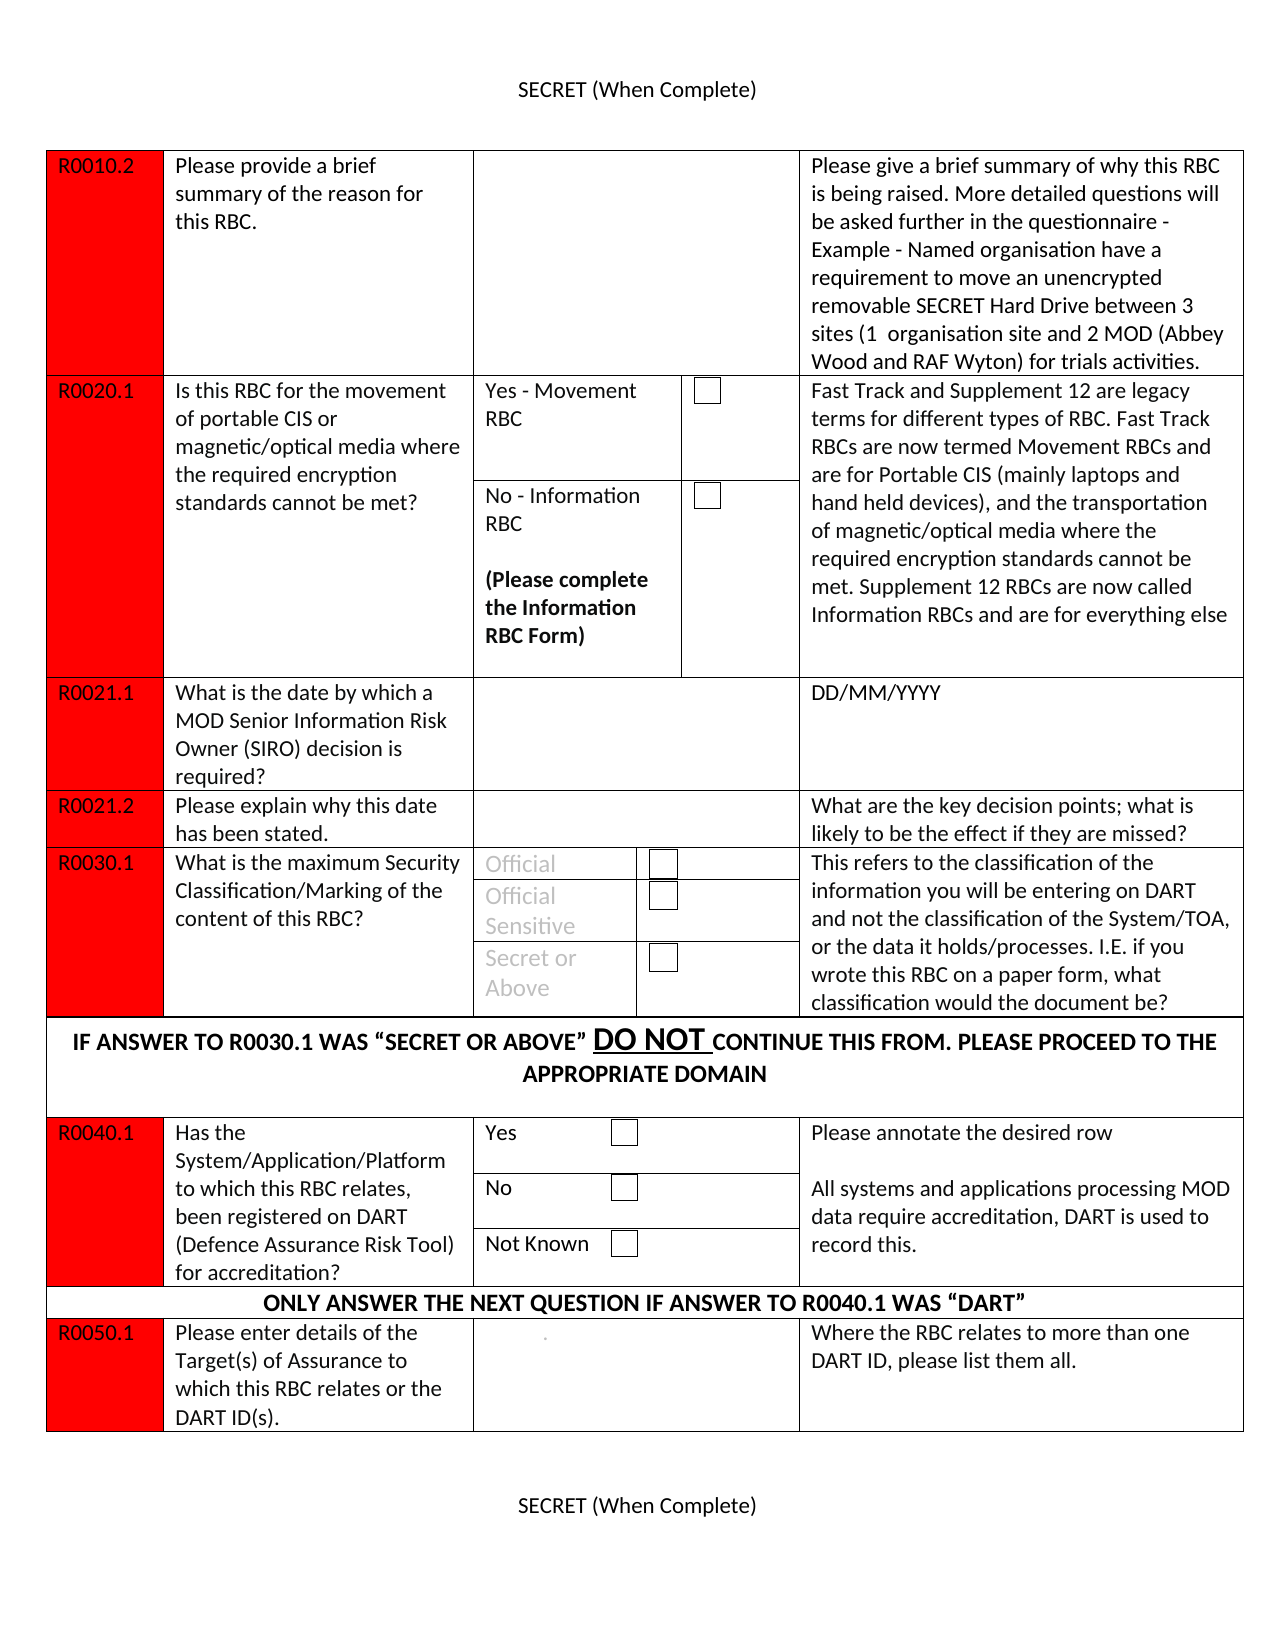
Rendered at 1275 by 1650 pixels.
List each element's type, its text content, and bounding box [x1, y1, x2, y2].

table_cell Secret or Above [474, 942, 636, 1016]
table_cell Not Known [474, 1229, 799, 1286]
table_cell R0021.1 [47, 678, 163, 790]
table_header [474, 151, 799, 375]
table_cell [637, 880, 799, 941]
table_cell . [474, 1319, 799, 1431]
table_cell No [474, 1174, 799, 1228]
table_cell [682, 481, 799, 677]
table_header Please provide a brief summary of the reason for this RBC. [164, 151, 473, 375]
table_header Please give a brief summary of why this RBC is being raised. More detailed questions will be asked further in the questionnaire - Example - Named organisation have a requirement to move an unencrypted removable SECRET Hard Drive between 3 sites (1 organisation site and 2 MOD (Abbey Wood and RAF Wyton) for trials activities. [800, 151, 1243, 375]
table_cell Where the RBC relates to more than one DART ID, please list them all. [800, 1319, 1243, 1431]
table_cell This refers to the classification of the information you will be entering on DART and not the classification of the System/TOA, or the data it holds/processes. I.E. if you wrote this RBC on a paper form, what classification would the document be? [800, 848, 1243, 1016]
table_cell Yes - Movement RBC [474, 376, 681, 480]
table_cell [637, 848, 799, 879]
table_cell Official Sensitive [474, 880, 636, 941]
table_cell Is this RBC for the movement of portable CIS or magnetic/optical media where the required encryption standards cannot be met? [164, 376, 473, 677]
table_cell [637, 942, 799, 1016]
table_cell [474, 678, 799, 790]
table_cell What is the maximum Security Classification/Marking of the content of this RBC? [164, 848, 473, 1016]
table_cell [682, 376, 799, 480]
table_cell Has the System/Application/Platform to which this RBC relates, been registered on DART (Defence Assurance Risk Tool) for accreditation? [246, 1118, 473, 1286]
table_cell R0030.1 [47, 848, 163, 1016]
table_cell R0021.2 [47, 791, 163, 847]
table_cell Please annotate the desired row All systems and applications processing MOD data require accreditation, DART is used to record this. [800, 1118, 1243, 1286]
table_cell R0020.1 [47, 376, 163, 677]
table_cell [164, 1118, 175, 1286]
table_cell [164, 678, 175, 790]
table_cell R0050.1 [47, 1319, 163, 1431]
table_header R0010.2 [47, 151, 163, 375]
table_cell Official [474, 848, 636, 879]
table_cell No - Information RBC (Please complete the Information RBC Form) [474, 481, 681, 677]
table_cell Please explain why this date has been stated. [329, 791, 473, 847]
table_cell Fast Track and Supplement 12 are legacy terms for different types of RBC. Fast Track RBCs are now termed Movement RBCs and are for Portable CIS (mainly laptops and hand held devices), and the transportation of magnetic/optical media where the required encryption standards cannot be met. Supplement 12 RBCs are now called Information RBCs and are for everything else [800, 376, 1243, 677]
table_cell ONLY ANSWER THE NEXT QUESTION IF ANSWER TO R0040.1 WAS “DART” [47, 1287, 1243, 1317]
table_cell R0040.1 [47, 1118, 163, 1286]
table_cell Please enter details of the Target(s) of Assurance to which this RBC relates or the DART ID(s). [164, 1319, 473, 1431]
table_cell What is the date by which a MOD Senior Information Risk Owner (SIRO) decision is required? [266, 678, 473, 790]
table_cell [474, 791, 799, 847]
table_cell IF ANSWER TO R0030.1 WAS “SECRET OR ABOVE” DO NOT CONTINUE THIS FROM. PLEASE PROCEED TO THE APPROPRIATE DOMAIN [47, 1018, 1243, 1117]
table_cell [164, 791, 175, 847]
table_cell DD/MM/YYYY [800, 678, 1243, 790]
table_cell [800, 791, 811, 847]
table_cell Yes [474, 1118, 799, 1172]
